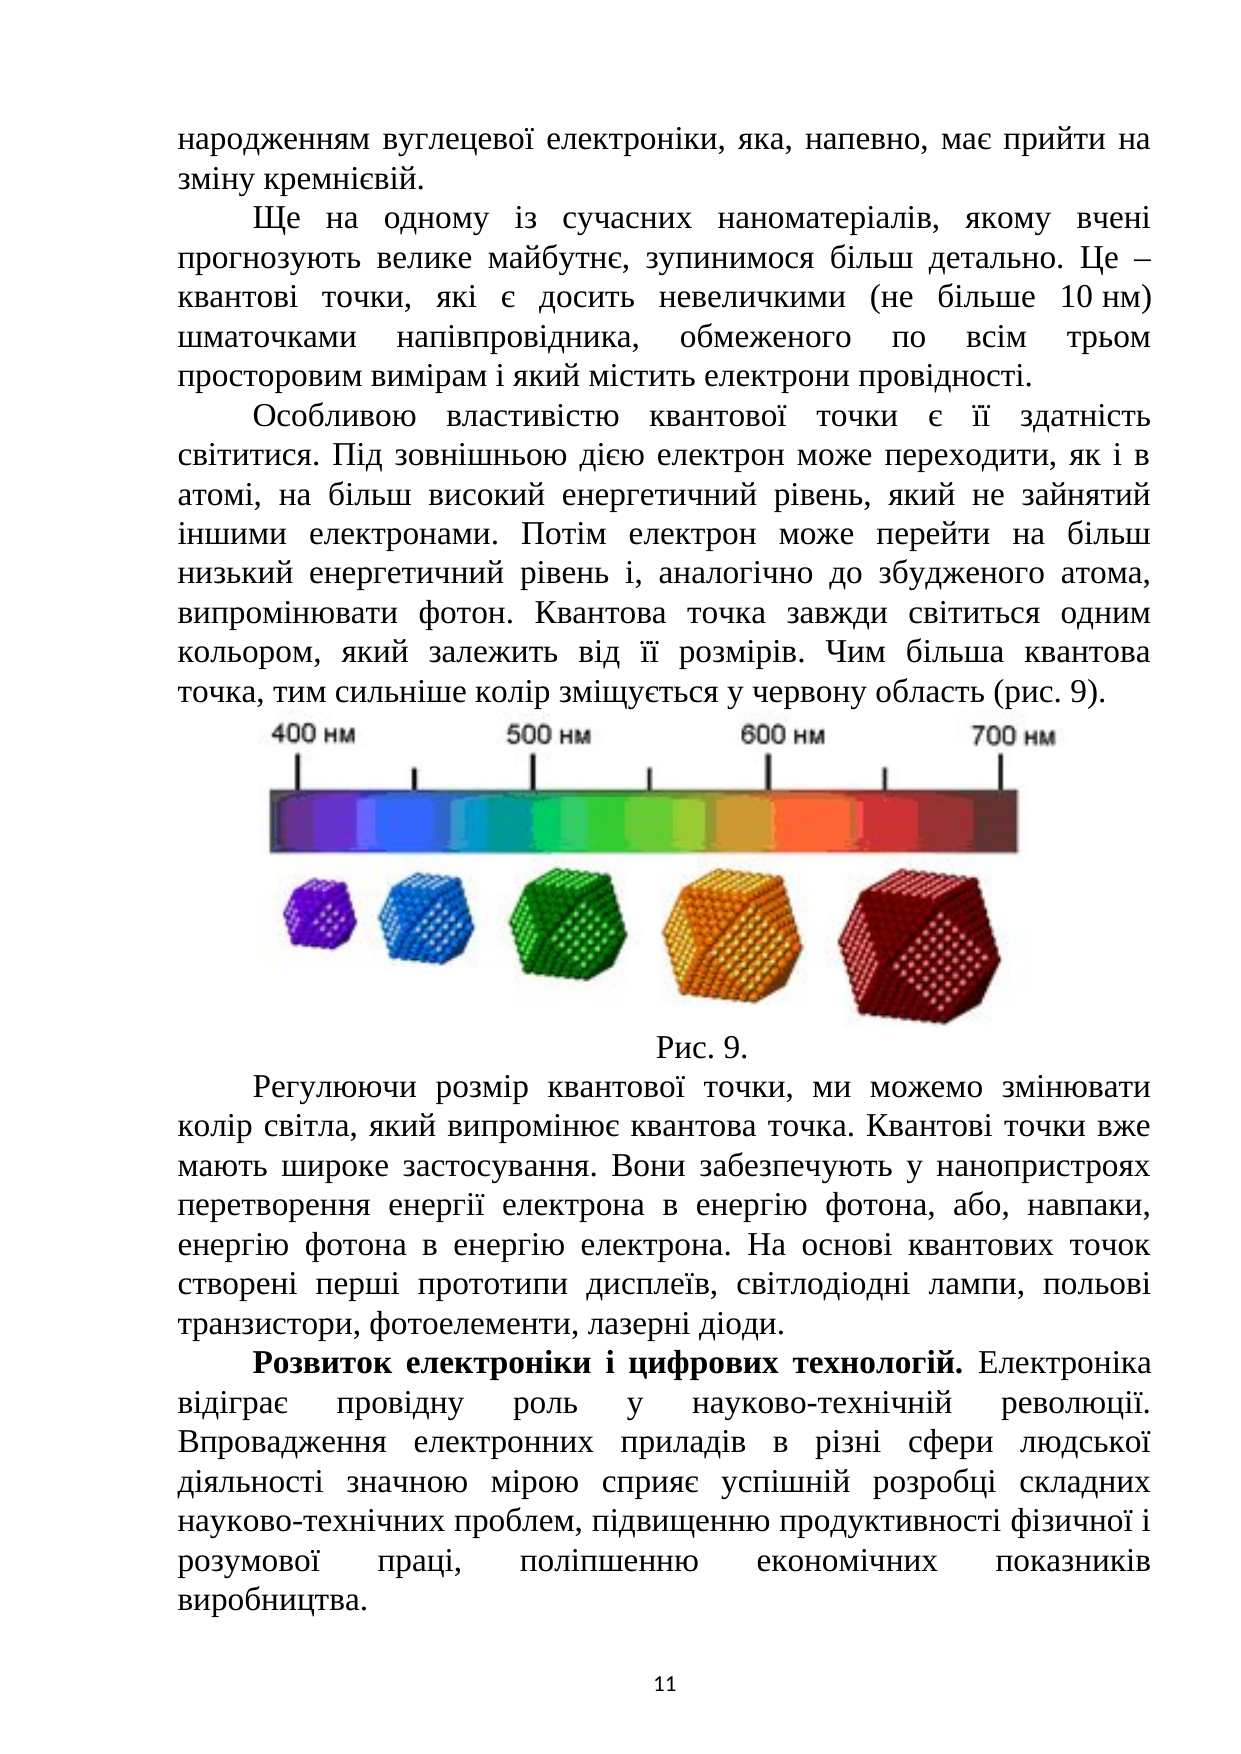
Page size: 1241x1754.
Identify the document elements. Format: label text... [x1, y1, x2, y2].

text Розвиток електроніки і цифрових технологій. Електроніка відіграє провідну роль у науково-технічній революції. Впровадження електронних приладів в різні сфери людської діяльності значною мірою сприяє успішній розробці складних науково-технічних проблем, підвищенню продуктивності фізичної і розумової праці, поліпшенню економічних показників виробництва. [177, 1342, 1152, 1618]
picture [259, 710, 1070, 1028]
text Ще на одному із сучасних наноматеріалів, якому вчені прогнозують велике майбутнє, зупинимося більш детально. Це – квантові точки, які є досить невеличкими (не більше 10 нм) шматочками напівпровідника, обмеженого по всім трьом просторовим вимірам і який містить електрони провідності. [177, 197, 1152, 394]
text Особливою властивістю квантової точки є її здатність світитися. Під зовнішньою дією електрон може переходити, як і в атомі, на більш високий енергетичний рівень, який не зайнятий іншими електронами. Потім електрон може перейти на більш низький енергетичний рівень і, аналогічно до збудженого атома, випромінювати фотон. Квантова точка завжди світиться одним кольором, який залежить від її розмірів. Чим більша квантова точка, тим сильніше колір зміщується у червону область (рис. 9). [177, 394, 1152, 710]
text Рис. 9. [177, 1027, 1152, 1066]
text Регулюючи розмір квантової точки, ми можемо змінювати колір світла, який випромінює квантова точка. Квантові точки вже мають широке застосування. Вони забезпечують у нанопристроях перетворення енергії електрона в енергію фотона, або, навпаки, енергію фотона в енергію електрона. На основі квантових точок створені перші прототипи дисплеїв, світлодіодні лампи, польові транзистори, фотоелементи, лазерні діоди. [177, 1066, 1152, 1342]
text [177, 118, 1152, 197]
